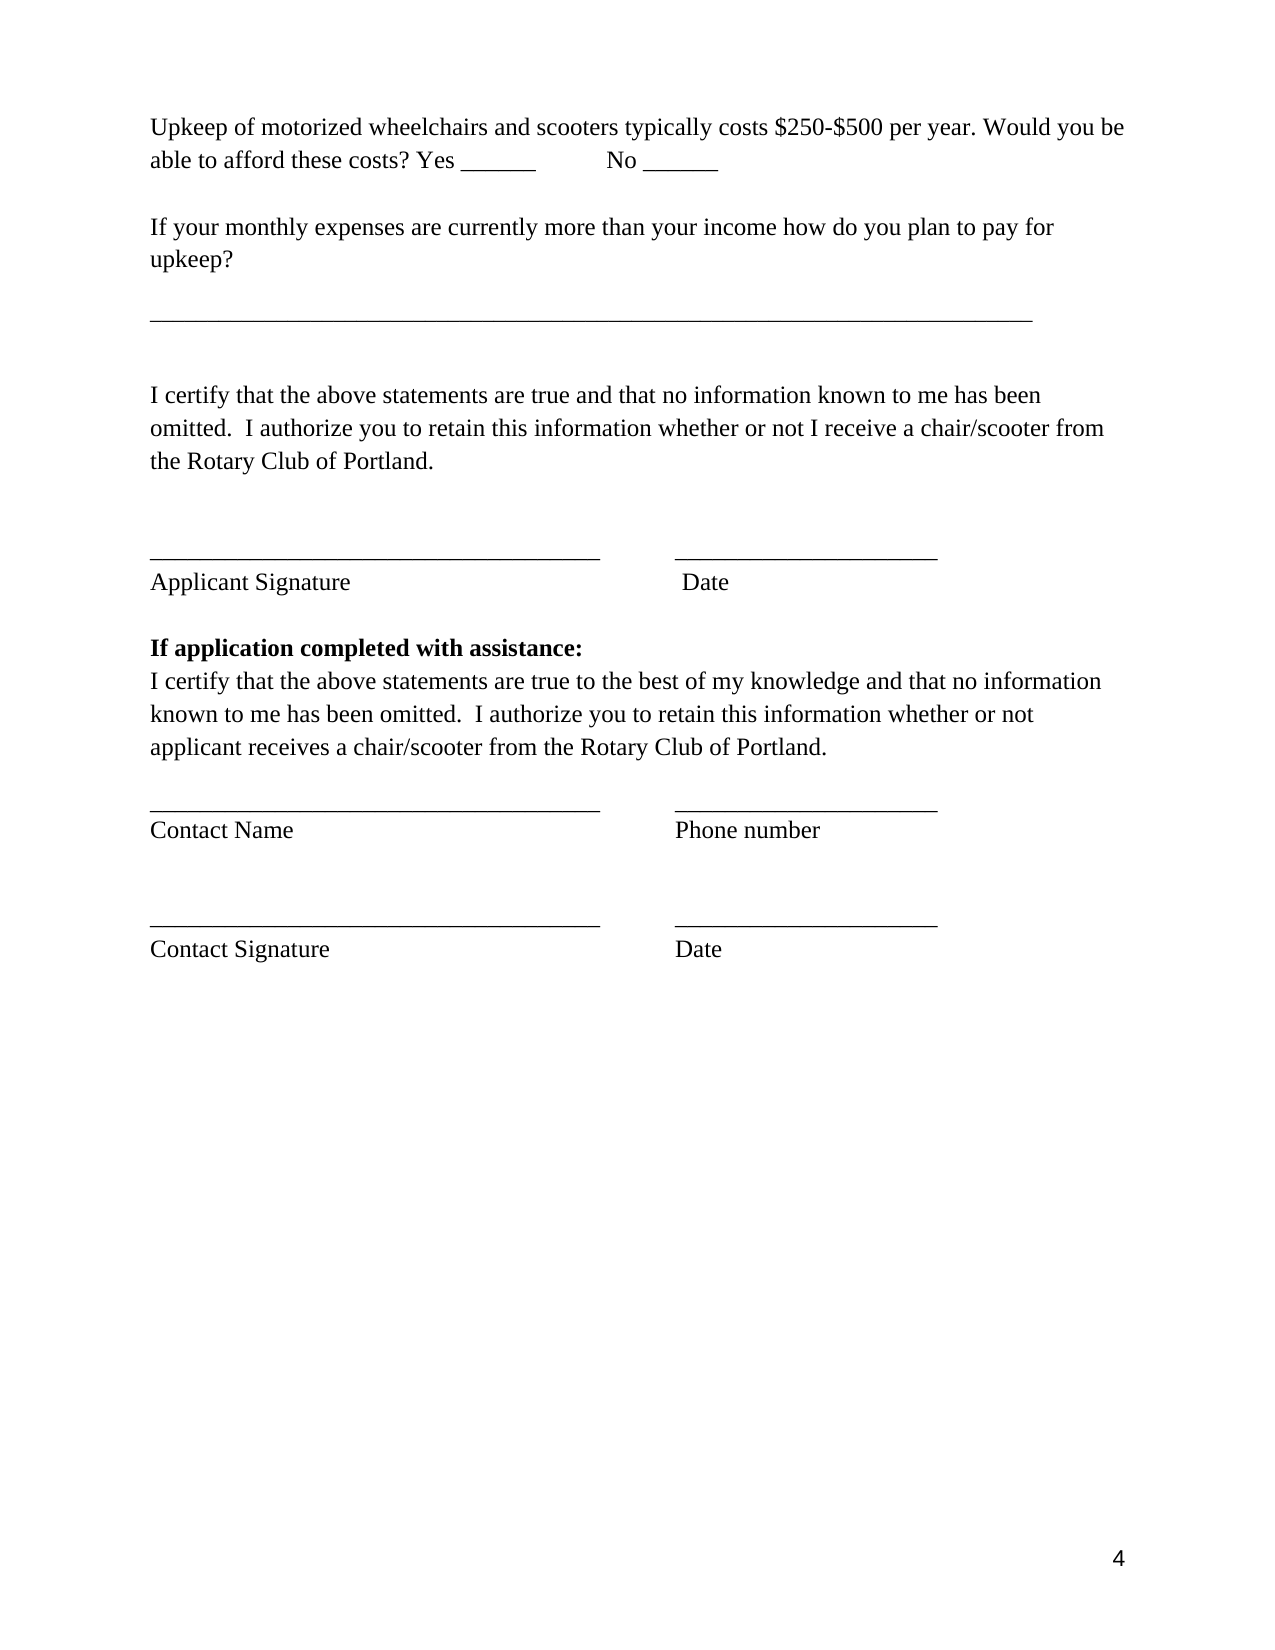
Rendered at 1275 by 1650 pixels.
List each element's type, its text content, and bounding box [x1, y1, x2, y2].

text Contact Signature Date [150, 934, 1125, 963]
text I certify that the above statements are true and that no information known to me has been omitted. I authorize you to retain this information whether or not I receive a chair/scooter from the Rotary Club of Portland. [150, 380, 1125, 474]
text If your monthly expenses are currently more than your income how do you plan to pay for upkeep? [150, 212, 1125, 273]
text Upkeep of motorized wheelchairs and scooters typically costs $250-$500 per year. Would you be able to afford these costs? Yes ______ No ______ [150, 112, 1125, 174]
text ____________________________________ _____________________ [150, 534, 1125, 563]
text If application completed with assistance: [150, 633, 1125, 662]
text ____________________________________ _____________________ [150, 901, 1125, 930]
text ____________________________________ _____________________ [150, 786, 1125, 815]
text Applicant Signature Date [150, 567, 1125, 596]
text I certify that the above statements are true to the best of my knowledge and that no information known to me has been omitted. I authorize you to retain this information whether or not applicant receives a chair/scooter from the Rotary Club of Portland. [150, 666, 1125, 761]
text Contact Name Phone number [150, 815, 1125, 843]
text _____________________________________________________________________________ [150, 298, 1125, 325]
